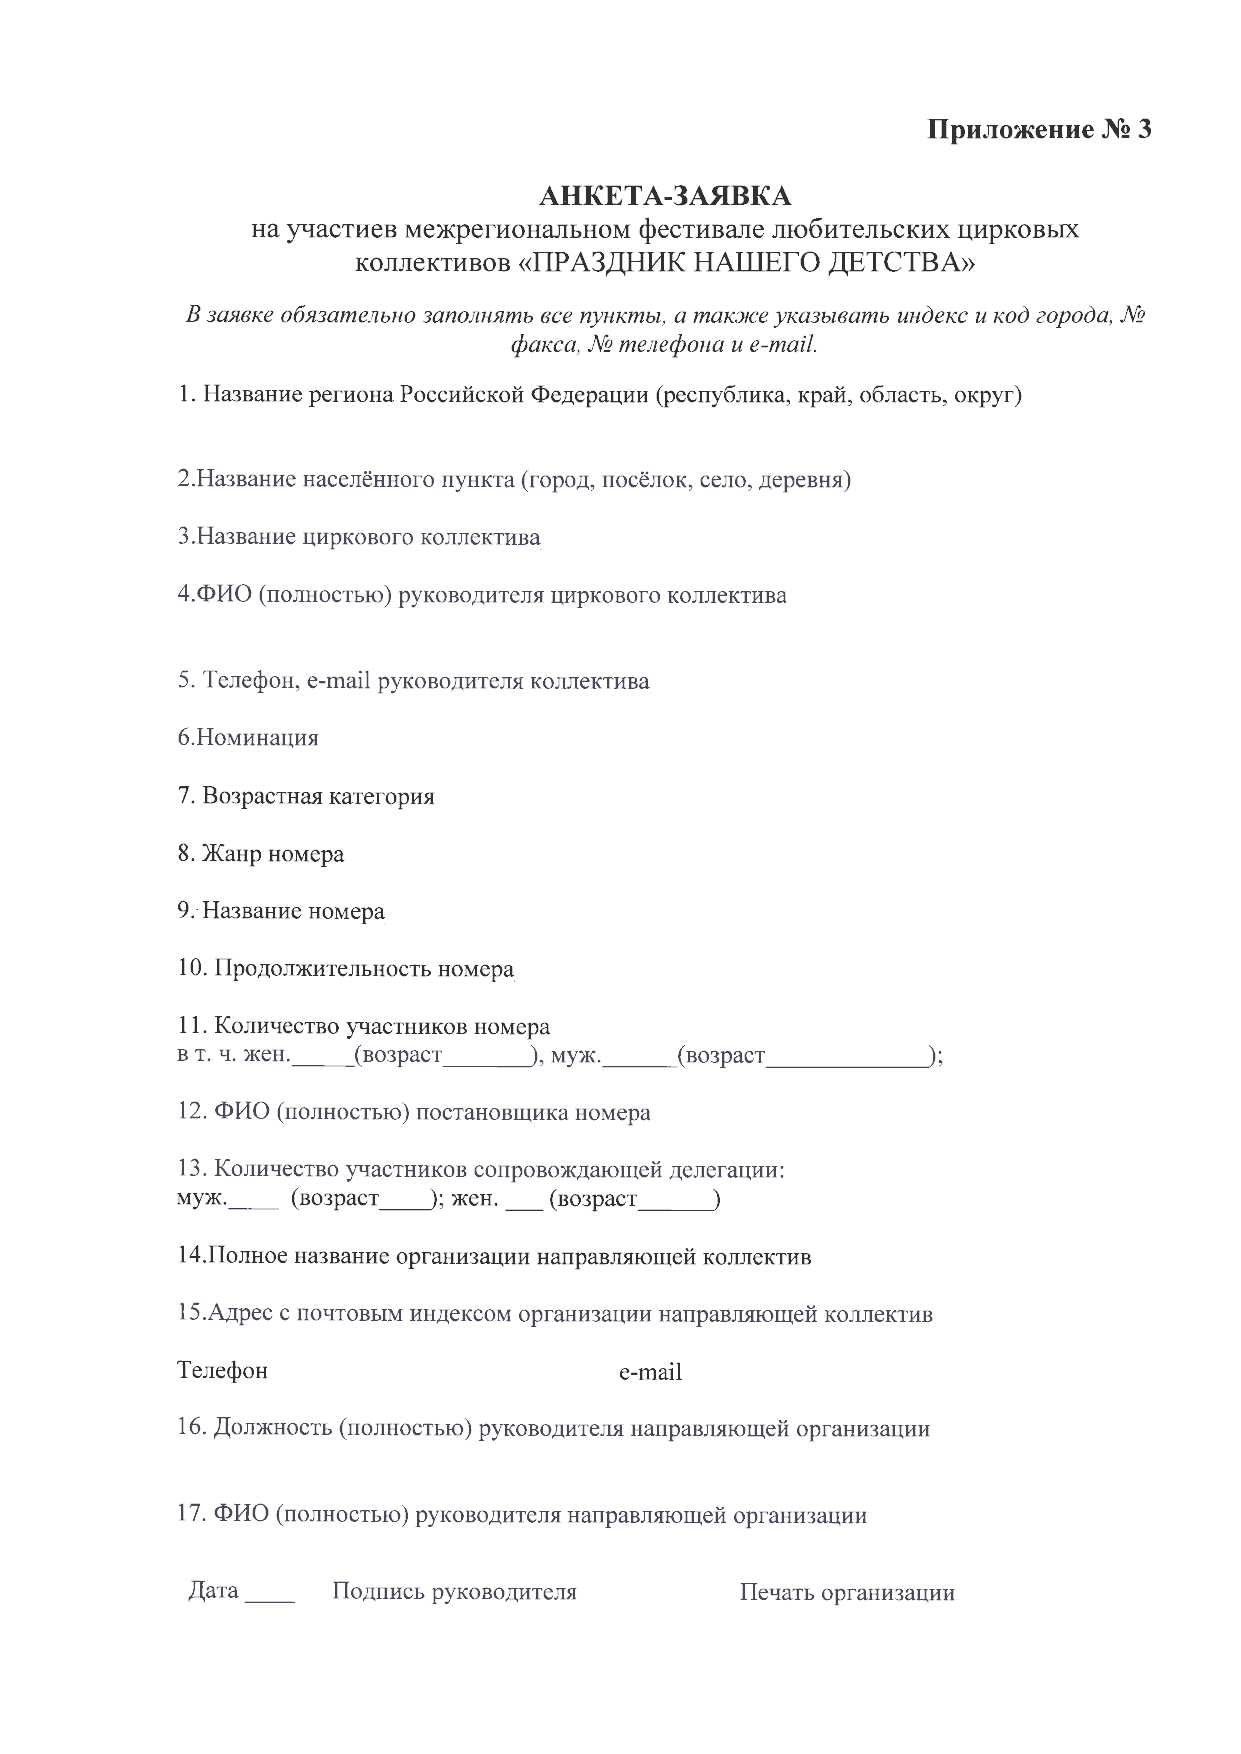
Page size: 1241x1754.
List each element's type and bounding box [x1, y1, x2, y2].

picture [177, 118, 1152, 1606]
